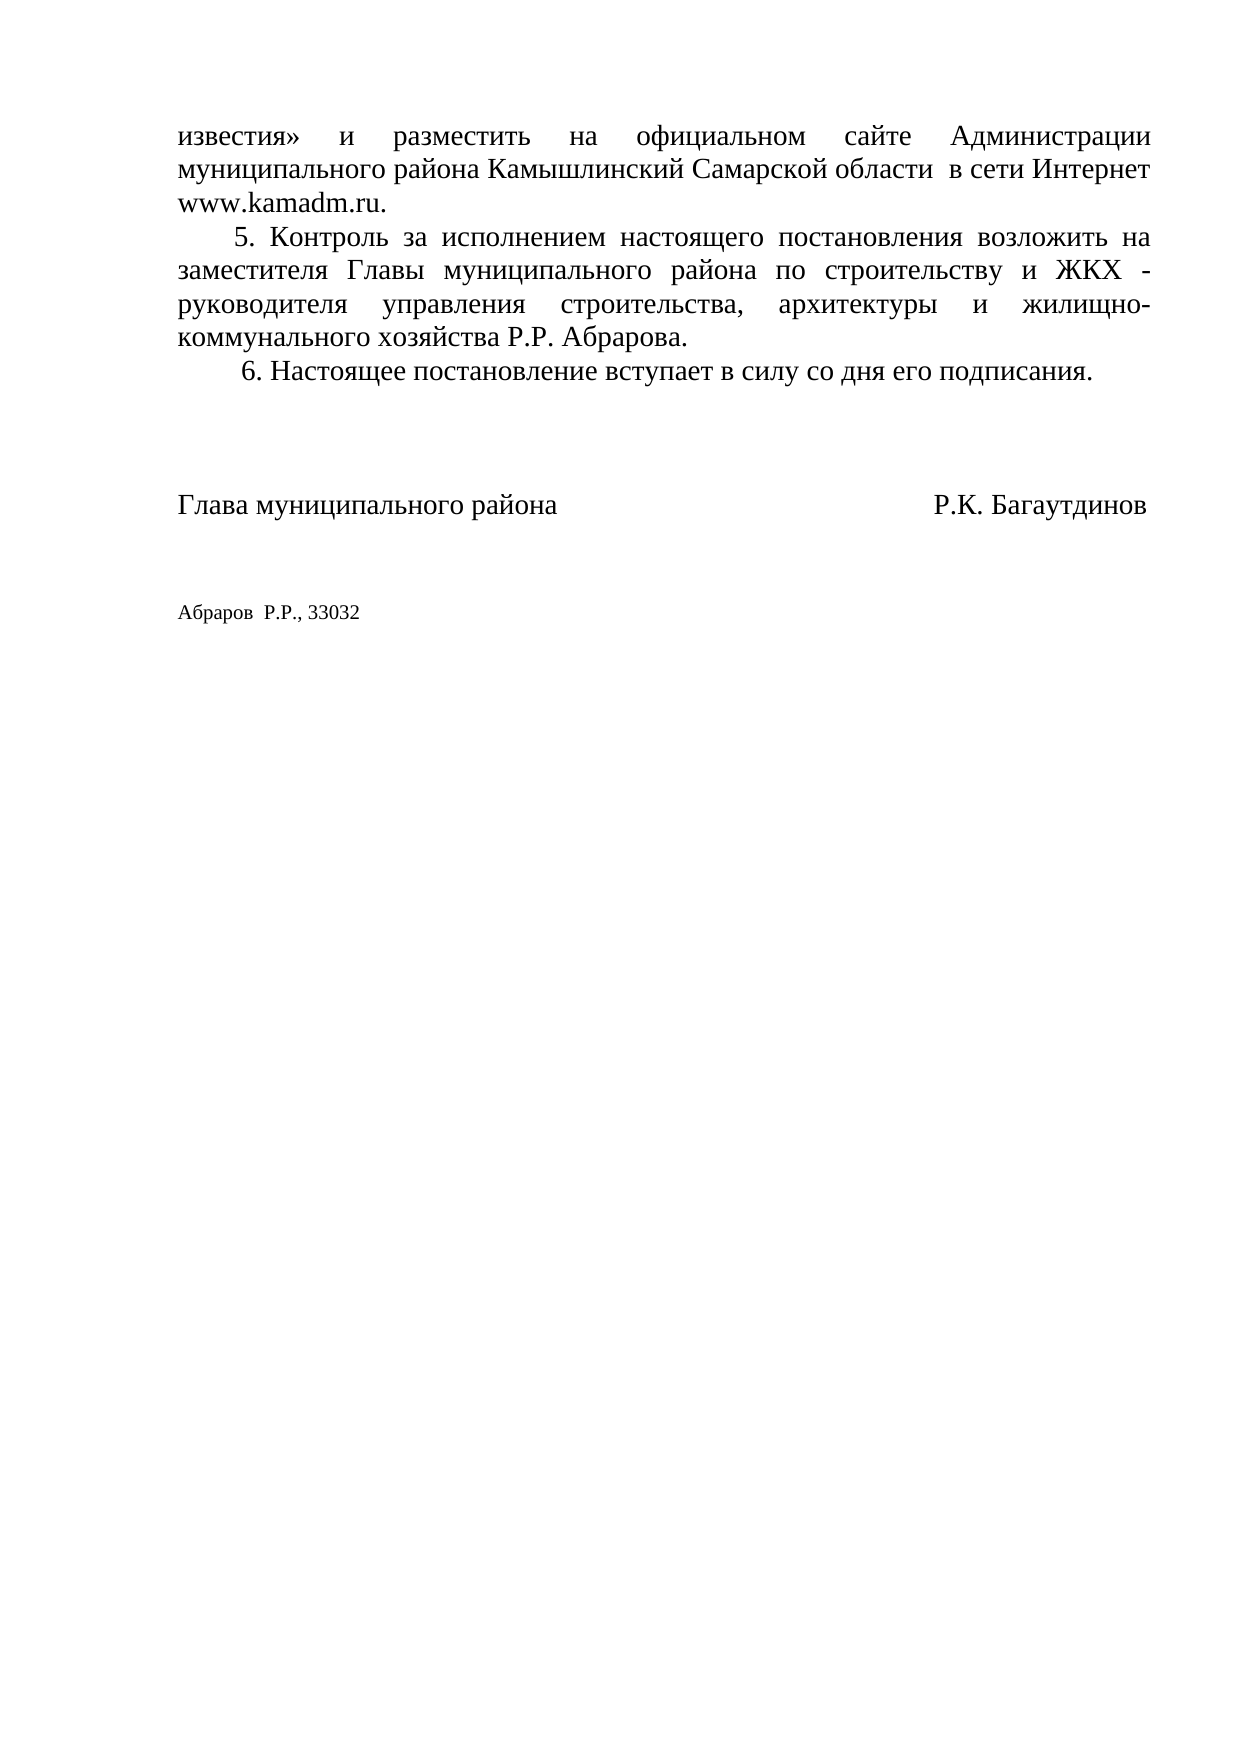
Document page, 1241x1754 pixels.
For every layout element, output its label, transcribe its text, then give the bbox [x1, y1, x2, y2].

text 5. Контроль за исполнением настоящего постановления возложить на заместителя Главы муниципального района по строительству и ЖКХ - руководителя управления строительства, архитектуры и жилищно-коммунального хозяйства Р.Р. Абрарова. [177, 219, 1152, 353]
text Абраров Р.Р., 33032 [177, 600, 1152, 624]
text 6. Настоящее постановление вступает в силу со дня его подписания. [177, 353, 1152, 386]
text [177, 118, 1152, 219]
text Глава муниципального района Р.К. Багаутдинов [177, 487, 1152, 521]
